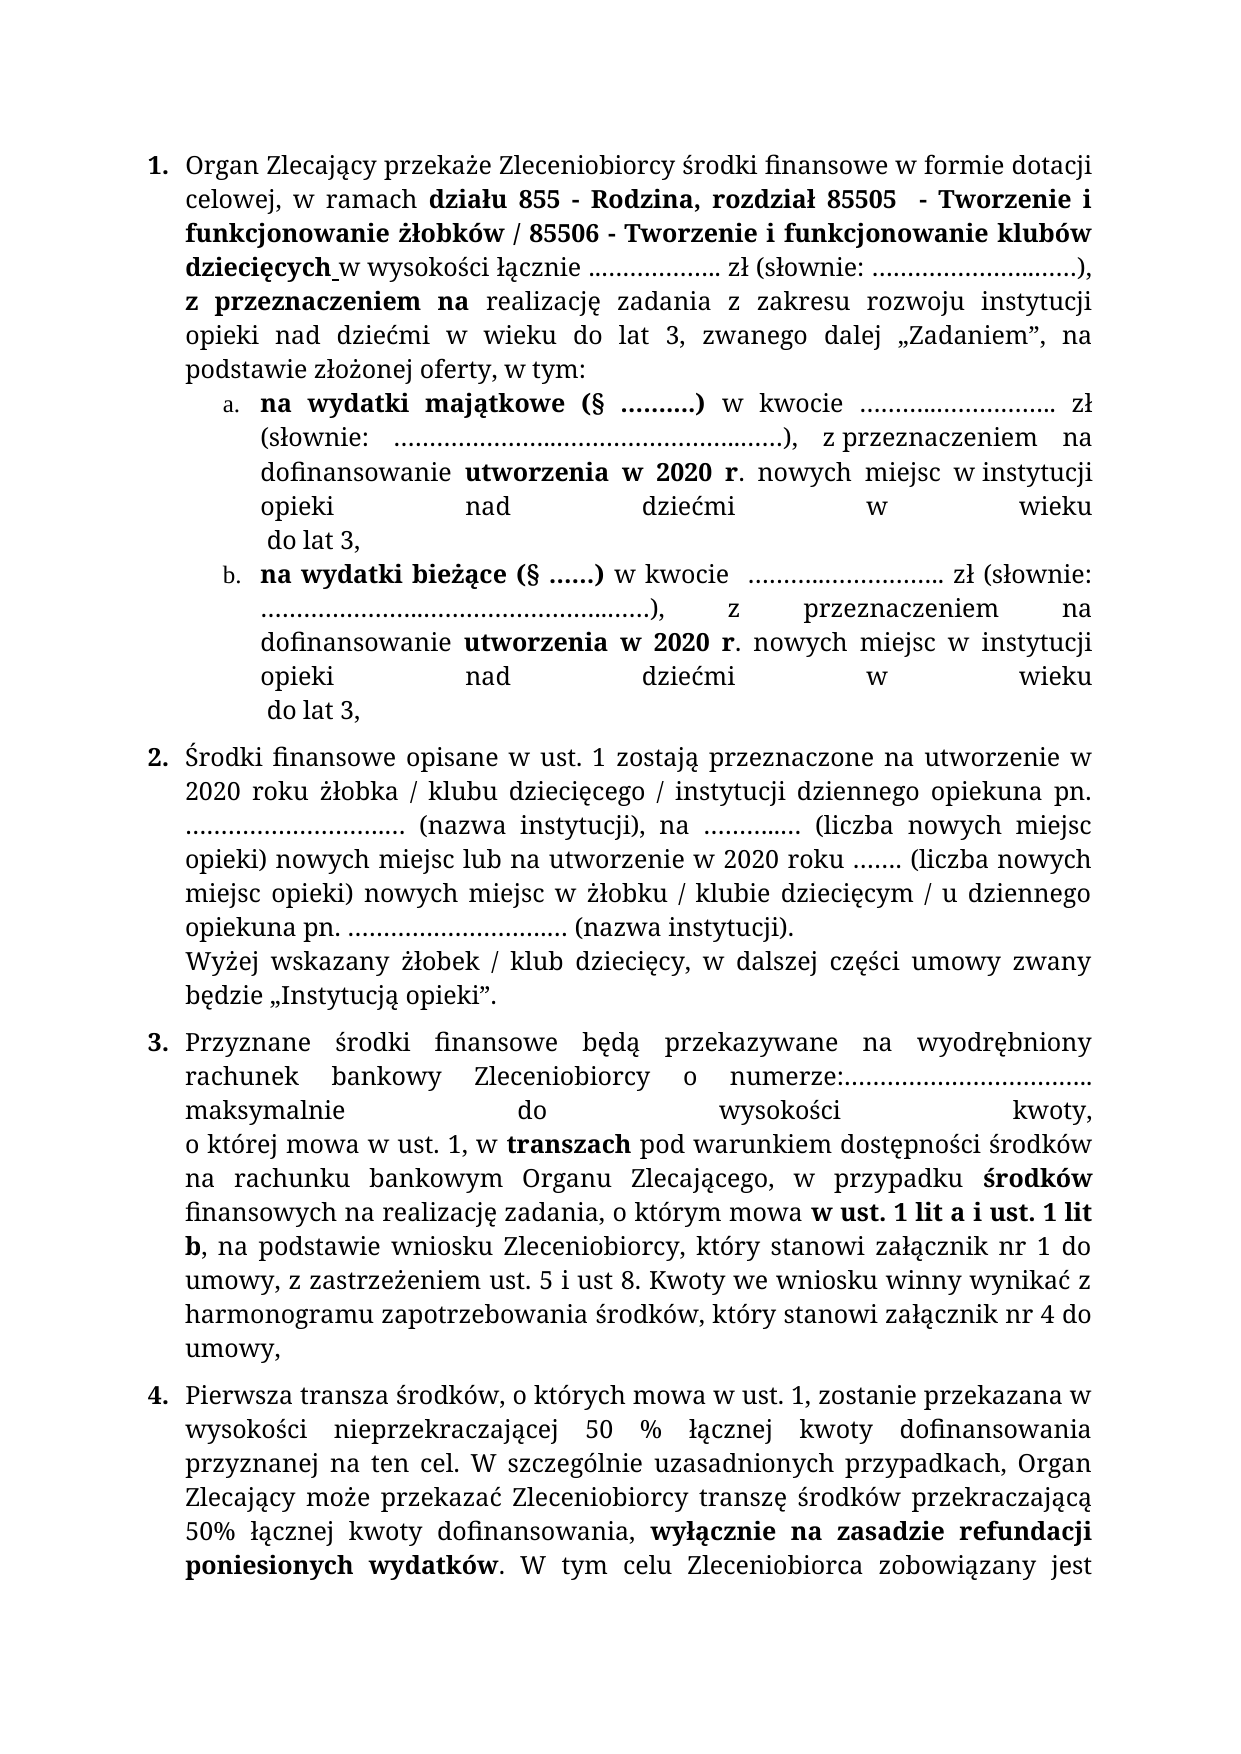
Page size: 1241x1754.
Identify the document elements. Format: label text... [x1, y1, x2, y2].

list Przyznane środki finansowe będą przekazywane na wyodrębniony rachunek bankowy Zleceniobiorcy o numerze:…………………………….. maksymalnie do wysokości kwoty, o której mowa w ust. 1, w transzach pod warunkiem dostępności środków na rachunku bankowym Organu Zlecającego, w przypadku środków finansowych na realizację zadania, o którym mowa w ust. 1 lit a i ust. 1 lit b, na podstawie wniosku Zleceniobiorcy, który stanowi załącznik nr 1 do umowy, z zastrzeżeniem ust. 5 i ust 8. Kwoty we wniosku winny wynikać z harmonogramu zapotrzebowania środków, który stanowi załącznik nr 4 do umowy, [148, 1024, 1093, 1365]
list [148, 1377, 1093, 1582]
list Organ Zlecający przekaże Zleceniobiorcy środki finansowe w formie dotacji celowej, w ramach działu 855 - Rodzina, rozdział 85505 - Tworzenie i funkcjonowanie żłobków / 85506 - Tworzenie i funkcjonowanie klubów dziecięcych w wysokości łącznie ..…………….. zł (słownie: …………………..……), z przeznaczeniem na realizację zadania z zakresu rozwoju instytucji opieki nad dziećmi w wieku do lat 3, zwanego dalej „Zadaniem”, na podstawie złożonej oferty, w tym: [148, 148, 1093, 386]
list Środki finansowe opisane w ust. 1 zostają przeznaczone na utworzenie w 2020 roku żłobka / klubu dziecięcego / instytucji dziennego opiekuna pn. ……………………….… (nazwa instytucji), na ………..… (liczba nowych miejsc opieki) nowych miejsc lub na utworzenie w 2020 roku ……. (liczba nowych miejsc opieki) nowych miejsc w żłobku / klubie dziecięcym / u dziennego opiekuna pn. ……………………….… (nazwa instytucji). [148, 739, 1093, 943]
list Wyżej wskazany żłobek / klub dziecięcy, w dalszej części umowy zwany będzie „Instytucją opieki”. [185, 943, 1093, 1012]
list na wydatki majątkowe (§ ……....) w kwocie ………..…………….. zł (słownie: …………………..……………………..……), z przeznaczeniem na dofinansowanie utworzenia w 2020 r. nowych miejsc w instytucji opieki nad dziećmi w wieku do lat 3, [223, 386, 1093, 556]
list na wydatki bieżące (§ ……) w kwocie ………..…………….. zł (słownie: …………………..……………………..……), z przeznaczeniem na dofinansowanie utworzenia w 2020 r. nowych miejsc w instytucji opieki nad dziećmi w wieku do lat 3, [223, 556, 1093, 727]
